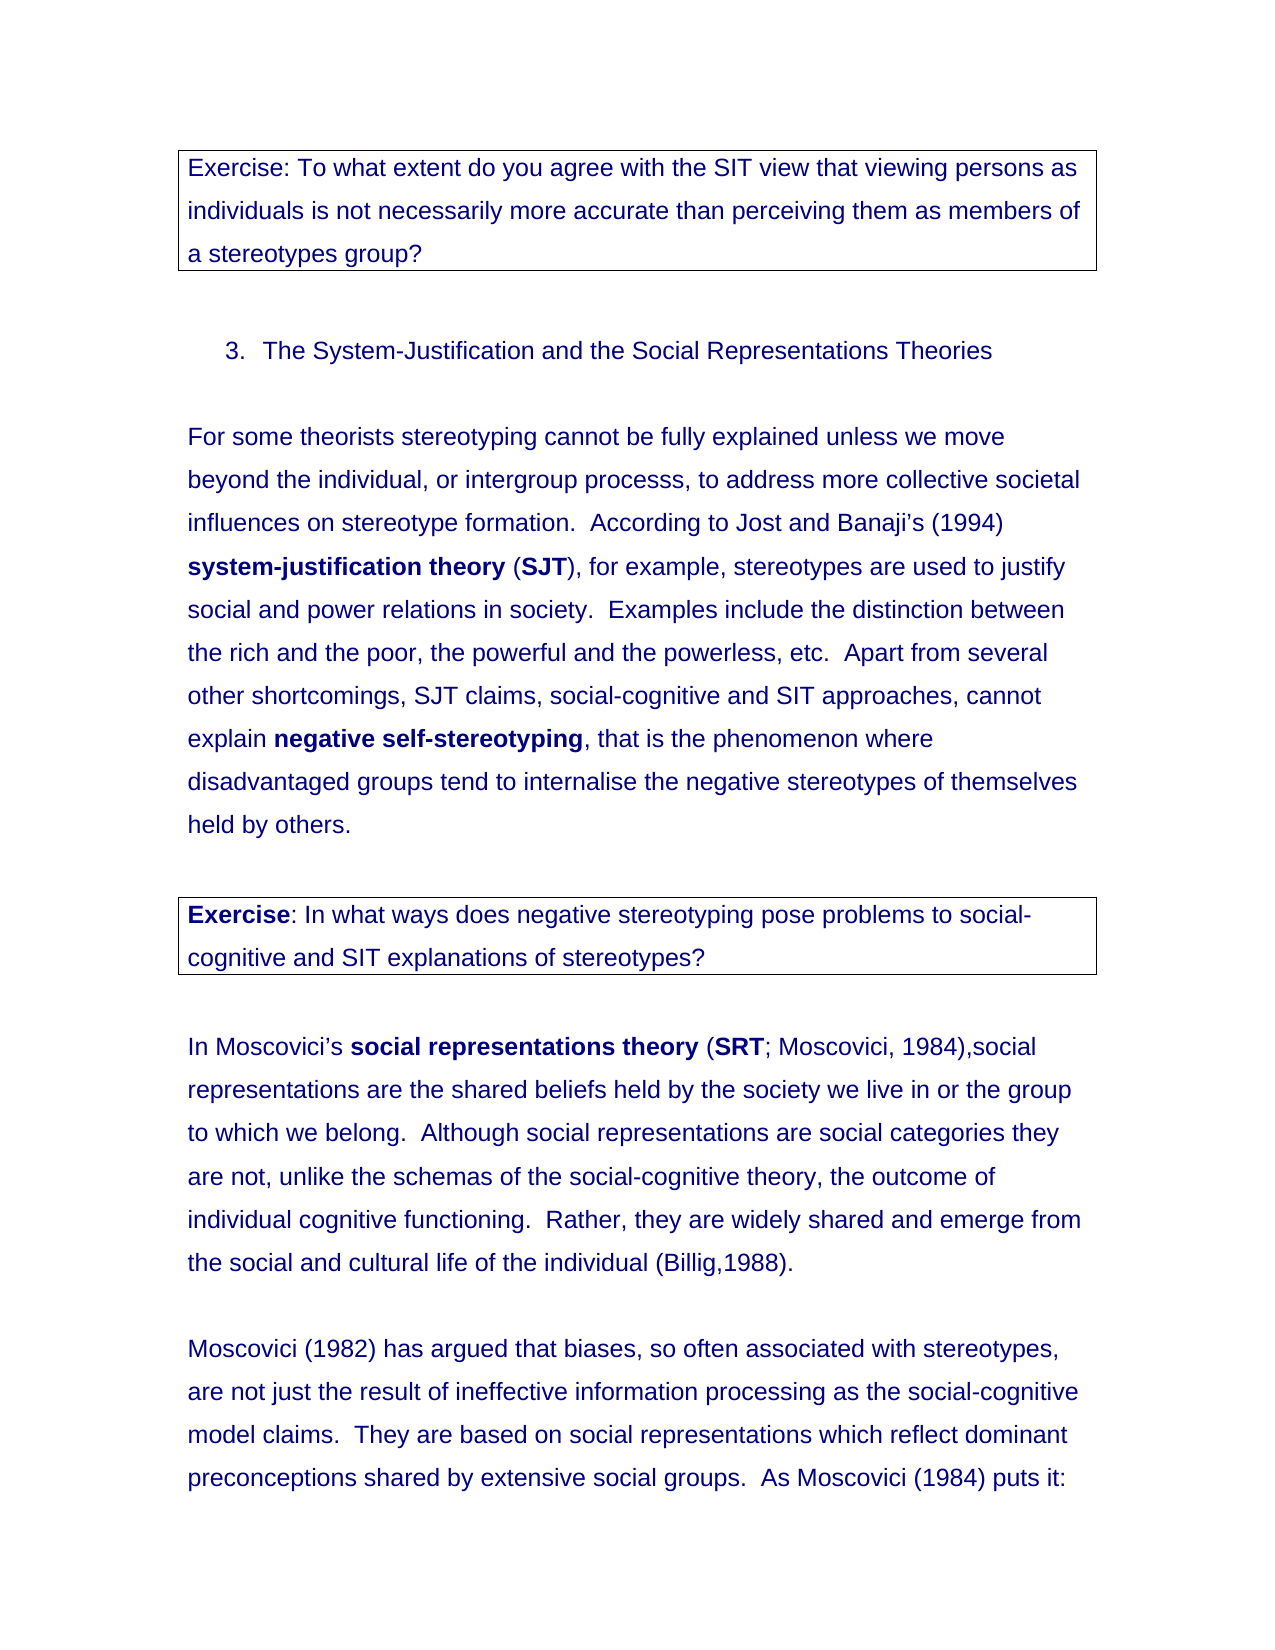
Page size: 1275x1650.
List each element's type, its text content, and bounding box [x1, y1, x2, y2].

text For some theorists stereotyping cannot be fully explained unless we move beyond the individual, or intergroup processs, to address more collective societal influences on stereotype formation. According to Jost and Banaji’s (1994) system-justification theory (SJT), for example, stereotypes are used to justify social and power relations in society. Examples include the distinction between the rich and the poor, the powerful and the powerless, etc. Apart from several other shortcomings, SJT claims, social-cognitive and SIT approaches, cannot explain negative self-stereotyping, that is the phenomenon where disadvantaged groups tend to internalise the negative stereotypes of themselves held by others. [187, 422, 1087, 839]
list The System-Justification and the Social Representations Theories [225, 336, 1087, 365]
text In Moscovici’s social representations theory (SRT; Moscovici, 1984),social representations are the shared beliefs held by the society we live in or the group to which we belong. Although social representations are social categories they are not, unlike the schemas of the social-cognitive theory, the outcome of individual cognitive functioning. Rather, they are widely shared and emerge from the social and cultural life of the individual (Billig,1988). [187, 1032, 1087, 1277]
text Exercise: To what extent do you agree with the SIT view that viewing persons as individuals is not necessarily more accurate than perceiving them as members of a stereotypes group? [179, 151, 1096, 270]
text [187, 1334, 1087, 1492]
text Exercise: In what ways does negative stereotyping pose problems to social-cognitive and SIT explanations of stereotypes? [179, 898, 1096, 974]
